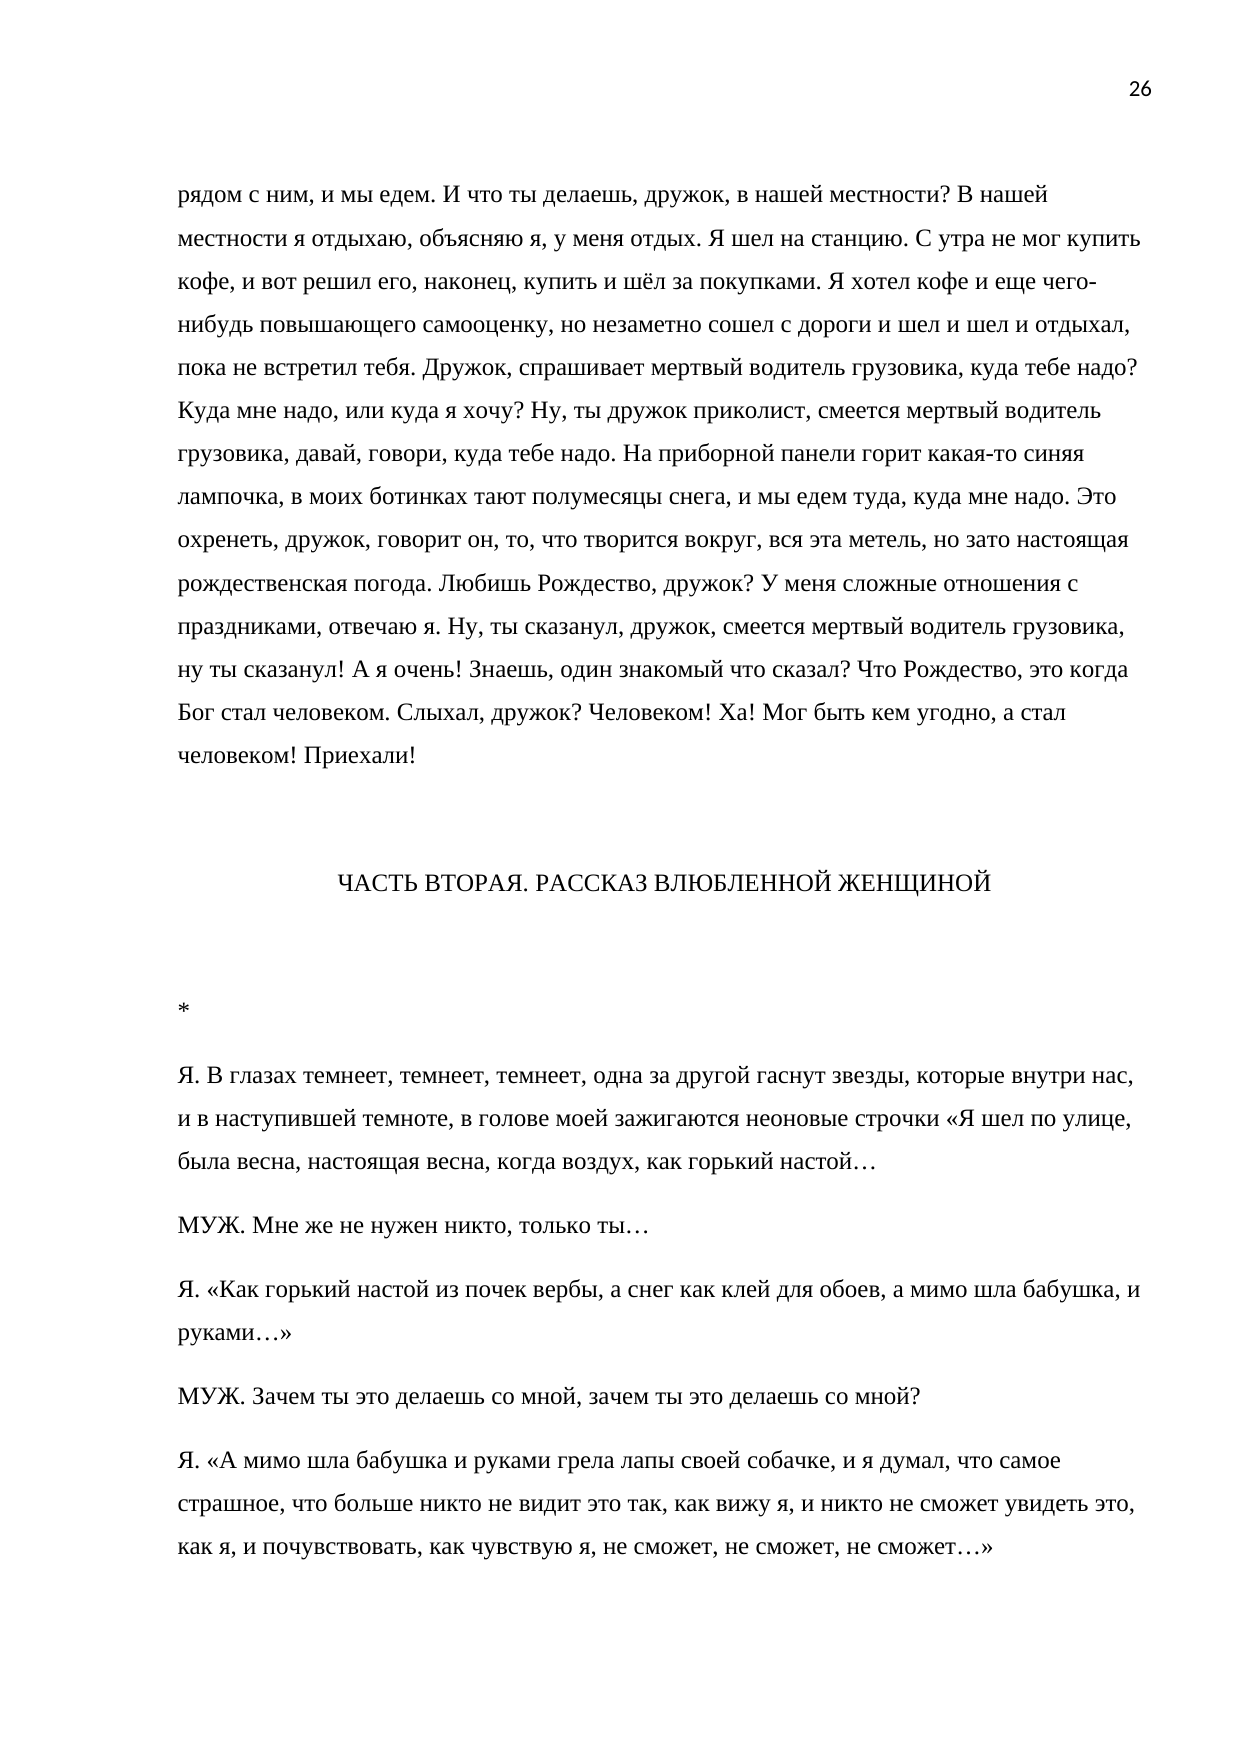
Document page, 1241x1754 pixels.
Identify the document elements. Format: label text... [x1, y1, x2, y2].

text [177, 179, 1152, 769]
text МУЖ. Мне же не нужен никто, только ты… [177, 1210, 1152, 1239]
text МУЖ. Зачем ты это делаешь со мной, зачем ты это делаешь со мной? [177, 1381, 1152, 1410]
text * [177, 996, 1152, 1025]
text ЧАСТЬ ВТОРАЯ. РАССКАЗ ВЛЮБЛЕННОЙ ЖЕНЩИНОЙ [177, 868, 1152, 897]
text Я. «Как горький настой из почек вербы, а снег как клей для обоев, а мимо шла бабушка, и руками…» [177, 1274, 1152, 1346]
text Я. «А мимо шла бабушка и руками грела лапы своей собачке, и я думал, что самое страшное, что больше никто не видит это так, как вижу я, и никто не сможет увидеть это, как я, и почувствовать, как чувствую я, не сможет, не сможет, не сможет…» [177, 1445, 1152, 1560]
text Я. В глазах темнеет, темнеет, темнеет, одна за другой гаснут звезды, которые внутри нас, и в наступившей темноте, в голове моей зажигаются неоновые строчки «Я шел по улице, была весна, настоящая весна, когда воздух, как горький настой… [177, 1060, 1152, 1175]
